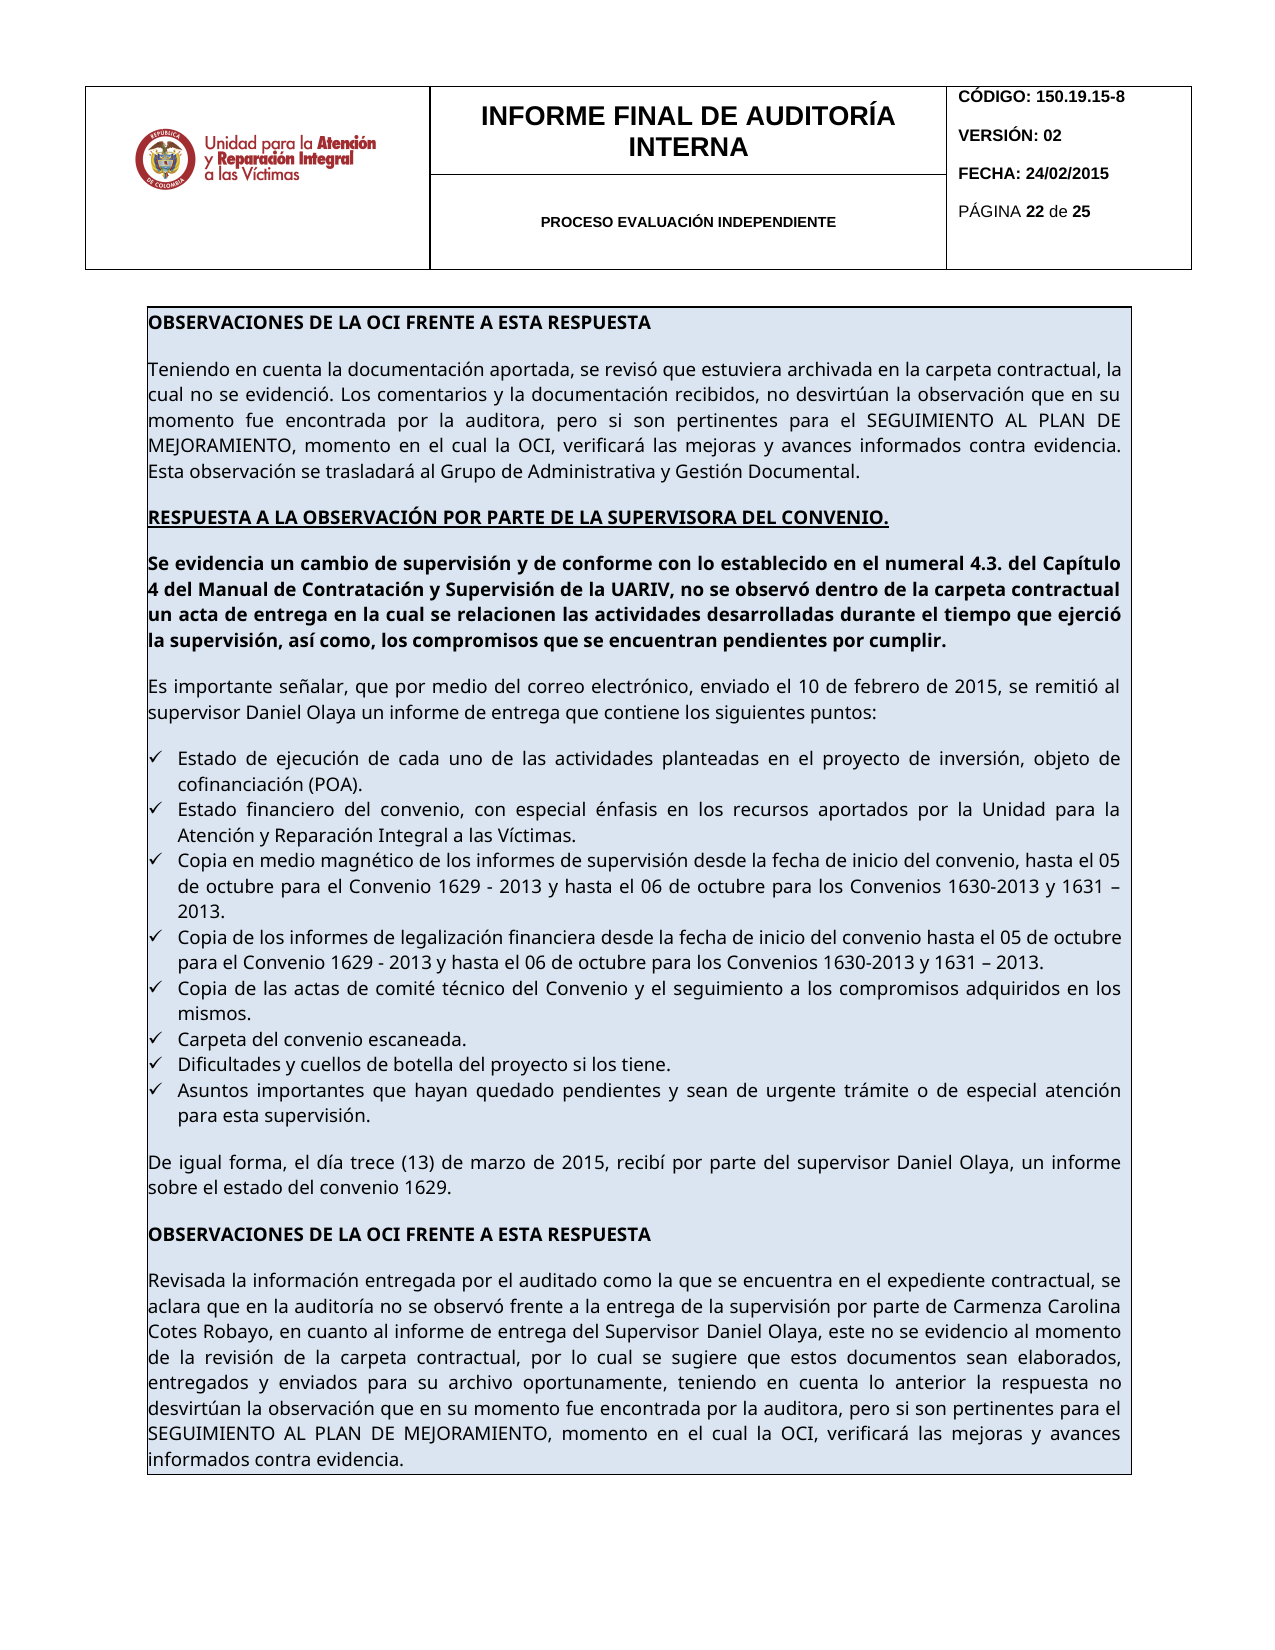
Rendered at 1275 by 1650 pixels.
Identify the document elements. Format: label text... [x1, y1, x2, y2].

text Revisada la información entregada por el auditado como la que se encuentra en el expediente contractual, se aclara que en la auditoría no se observó frente a la entrega de la supervisión por parte de Carmenza Carolina Cotes Robayo, en cuanto al informe de entrega del Supervisor Daniel Olaya, este no se evidencio al momento de la revisión de la carpeta contractual, por lo cual se sugiere que estos documentos sean elaborados, entregados y enviados para su archivo oportunamente, teniendo en cuenta lo anterior la respuesta no desvirtúan la observación que en su momento fue encontrada por la auditora, pero si son pertinentes para el SEGUIMIENTO AL PLAN DE MEJORAMIENTO, momento en el cual la OCI, verificará las mejoras y avances informados contra evidencia. [148, 1264, 1131, 1474]
list Estado financiero del convenio, con especial énfasis en los recursos aportados por la Unidad para la Atención y Reparación Integral a las Víctimas. [148, 793, 1131, 844]
list Carpeta del convenio escaneada. [148, 1023, 1131, 1049]
list Copia de los informes de legalización financiera desde la fecha de inicio del convenio hasta el 05 de octubre para el Convenio 1629 - 2013 y hasta el 06 de octubre para los Convenios 1630-2013 y 1631 – 2013. [148, 921, 1131, 972]
list Asuntos importantes que hayan quedado pendientes y sean de urgente trámite o de especial atención para esta supervisión. [148, 1074, 1131, 1128]
text De igual forma, el día trece (13) de marzo de 2015, recibí por parte del supervisor Daniel Olaya, un informe sobre el estado del convenio 1629. [148, 1146, 1131, 1200]
text RESPUESTA A LA OBSERVACIÓN POR PARTE DE LA SUPERVISORA DEL CONVENIO. [148, 501, 1131, 530]
list Copia de las actas de comité técnico del Convenio y el seguimiento a los compromisos adquiridos en los mismos. [148, 972, 1131, 1023]
list Copia en medio magnético de los informes de supervisión desde la fecha de inicio del convenio, hasta el 05 de octubre para el Convenio 1629 - 2013 y hasta el 06 de octubre para los Convenios 1630-2013 y 1631 – 2013. [148, 844, 1131, 921]
text Es importante señalar, que por medio del correo electrónico, enviado el 10 de febrero de 2015, se remitió al supervisor Daniel Olaya un informe de entrega que contiene los siguientes puntos: [148, 671, 1131, 725]
text Teniendo en cuenta la documentación aportada, se revisó que estuviera archivada en la carpeta contractual, la cual no se evidenció. Los comentarios y la documentación recibidos, no desvirtúan la observación que en su momento fue encontrada por la auditora, pero si son pertinentes para el SEGUIMIENTO AL PLAN DE MEJORAMIENTO, momento en el cual la OCI, verificará las mejoras y avances informados contra evidencia. Esta observación se trasladará al Grupo de Administrativa y Gestión Documental. [148, 353, 1131, 483]
text OBSERVACIONES DE LA OCI FRENTE A ESTA RESPUESTA [148, 308, 1131, 335]
picture [117, 117, 399, 200]
text OBSERVACIONES DE LA OCI FRENTE A ESTA RESPUESTA [148, 1218, 1131, 1247]
text Se evidencia un cambio de supervisión y de conforme con lo establecido en el numeral 4.3. del Capítulo 4 del Manual de Contratación y Supervisión de la UARIV, no se observó dentro de la carpeta contractual un acta de entrega en la cual se relacionen las actividades desarrolladas durante el tiempo que ejerció la supervisión, así como, los compromisos que se encuentran pendientes por cumplir. [148, 548, 1131, 653]
list Dificultades y cuellos de botella del proyecto si los tiene. [148, 1049, 1131, 1074]
list Estado de ejecución de cada uno de las actividades planteadas en el proyecto de inversión, objeto de cofinanciación (POA). [148, 742, 1131, 793]
